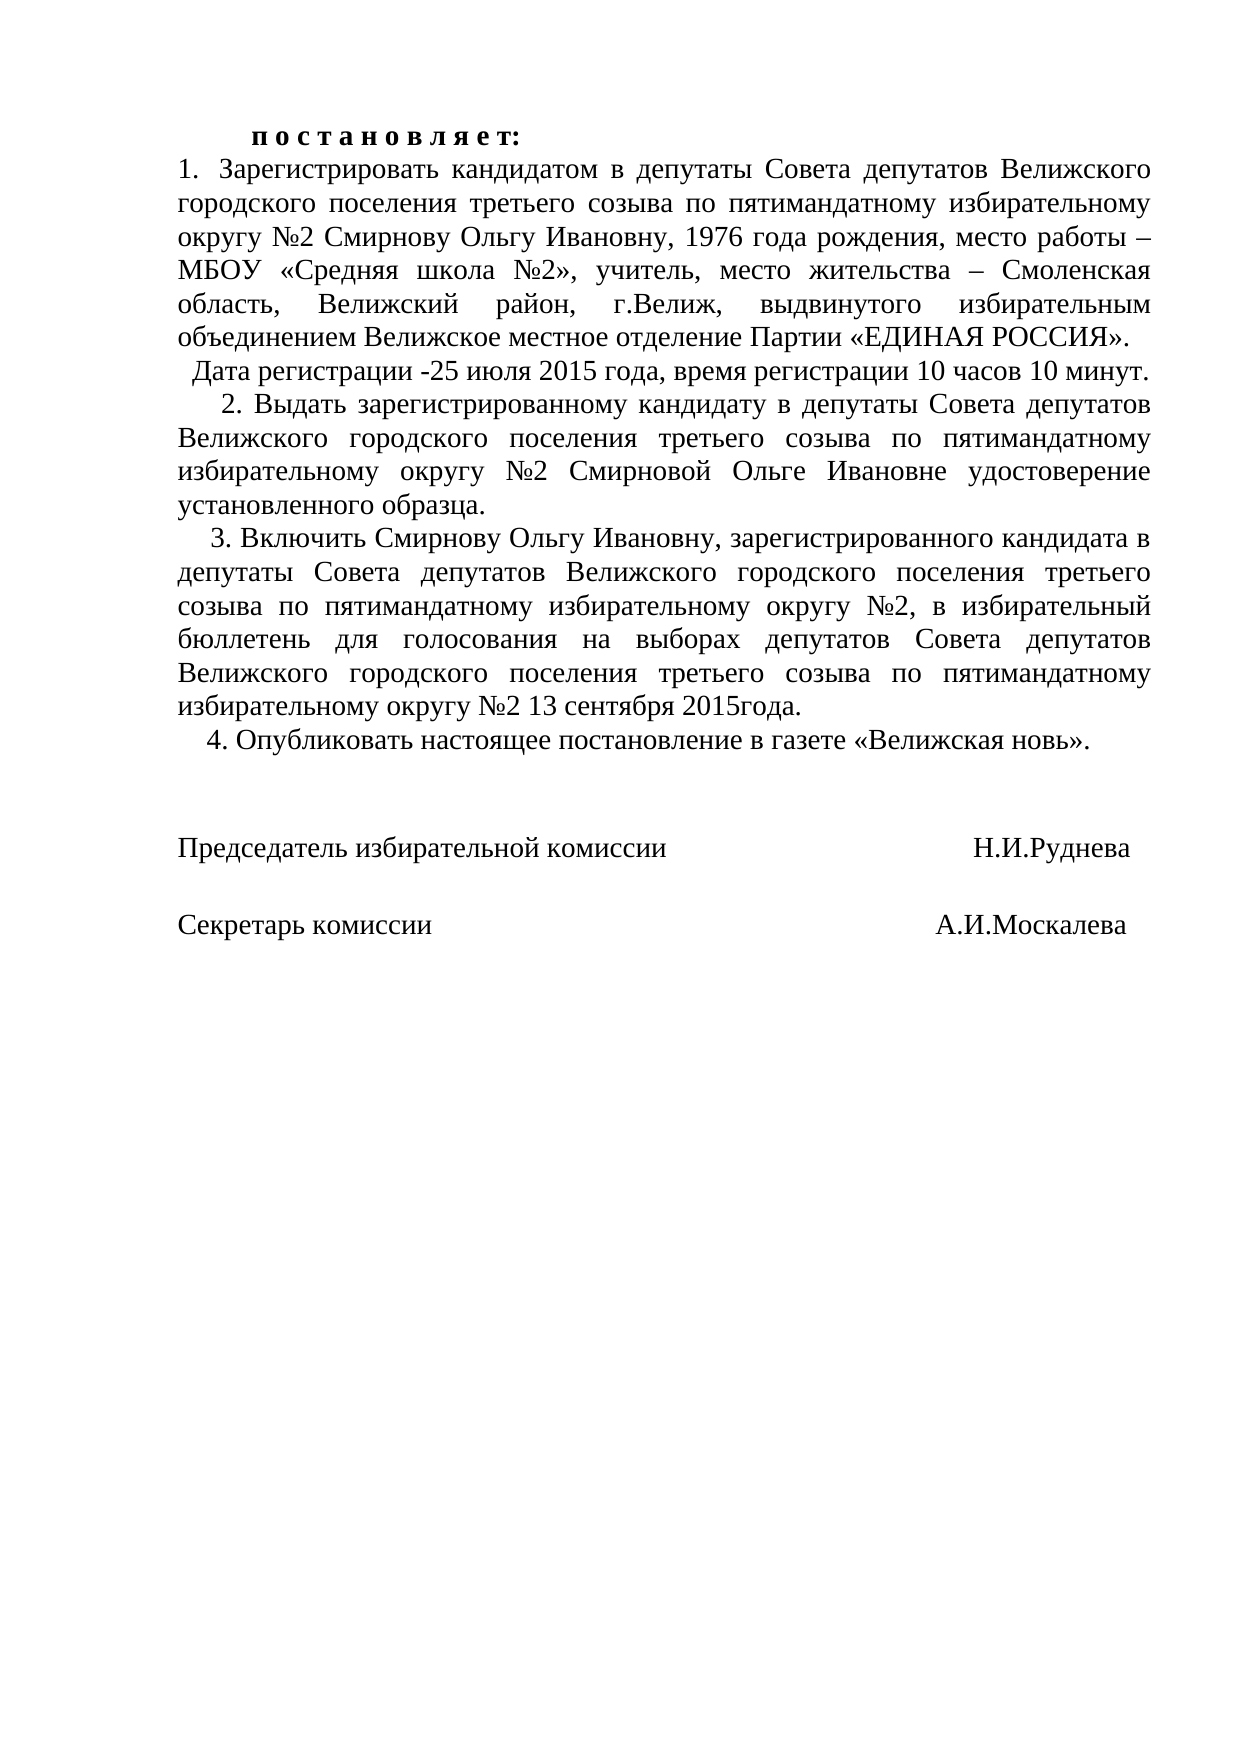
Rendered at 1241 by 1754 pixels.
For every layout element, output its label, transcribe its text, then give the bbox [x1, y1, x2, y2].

text 3. Включить Смирнову Ольгу Ивановну, зарегистрированного кандидата в депутаты Совета депутатов Велижского городского поселения третьего созыва по пятимандатному избирательному округу №2, в избирательный бюллетень для голосования на выборах депутатов Совета депутатов Велижского городского поселения третьего созыва по пятимандатному избирательному округу №2 13 сентября 2015года. [177, 521, 1152, 722]
text Председатель избирательной комиссии Н.И.Руднева [177, 830, 1152, 863]
text Секретарь комиссии А.И.Москалева [177, 907, 1152, 941]
text Дата регистрации -25 июля 2015 года, время регистрации 10 часов 10 минут. [177, 353, 1152, 386]
text 1. Зарегистрировать кандидатом в депутаты Совета депутатов Велижского городского поселения третьего созыва по пятимандатному избирательному округу №2 Смирнову Ольгу Ивановну, 1976 года рождения, место работы – МБОУ «Средняя школа №2», учитель, место жительства – Смоленская область, Велижский район, г.Велиж, выдвинутого избирательным объединением Велижское местное отделение Партии «ЕДИНАЯ РОССИЯ». [177, 152, 1152, 353]
text п о с т а н о в л я е т: [177, 118, 1152, 152]
text 4. Опубликовать настоящее постановление в газете «Велижская новь». [177, 722, 1152, 755]
text 2. Выдать зарегистрированному кандидату в депутаты Совета депутатов Велижского городского поселения третьего созыва по пятимандатному избирательному округу №2 Смирновой Ольге Ивановне удостоверение установленного образца. [177, 386, 1152, 521]
